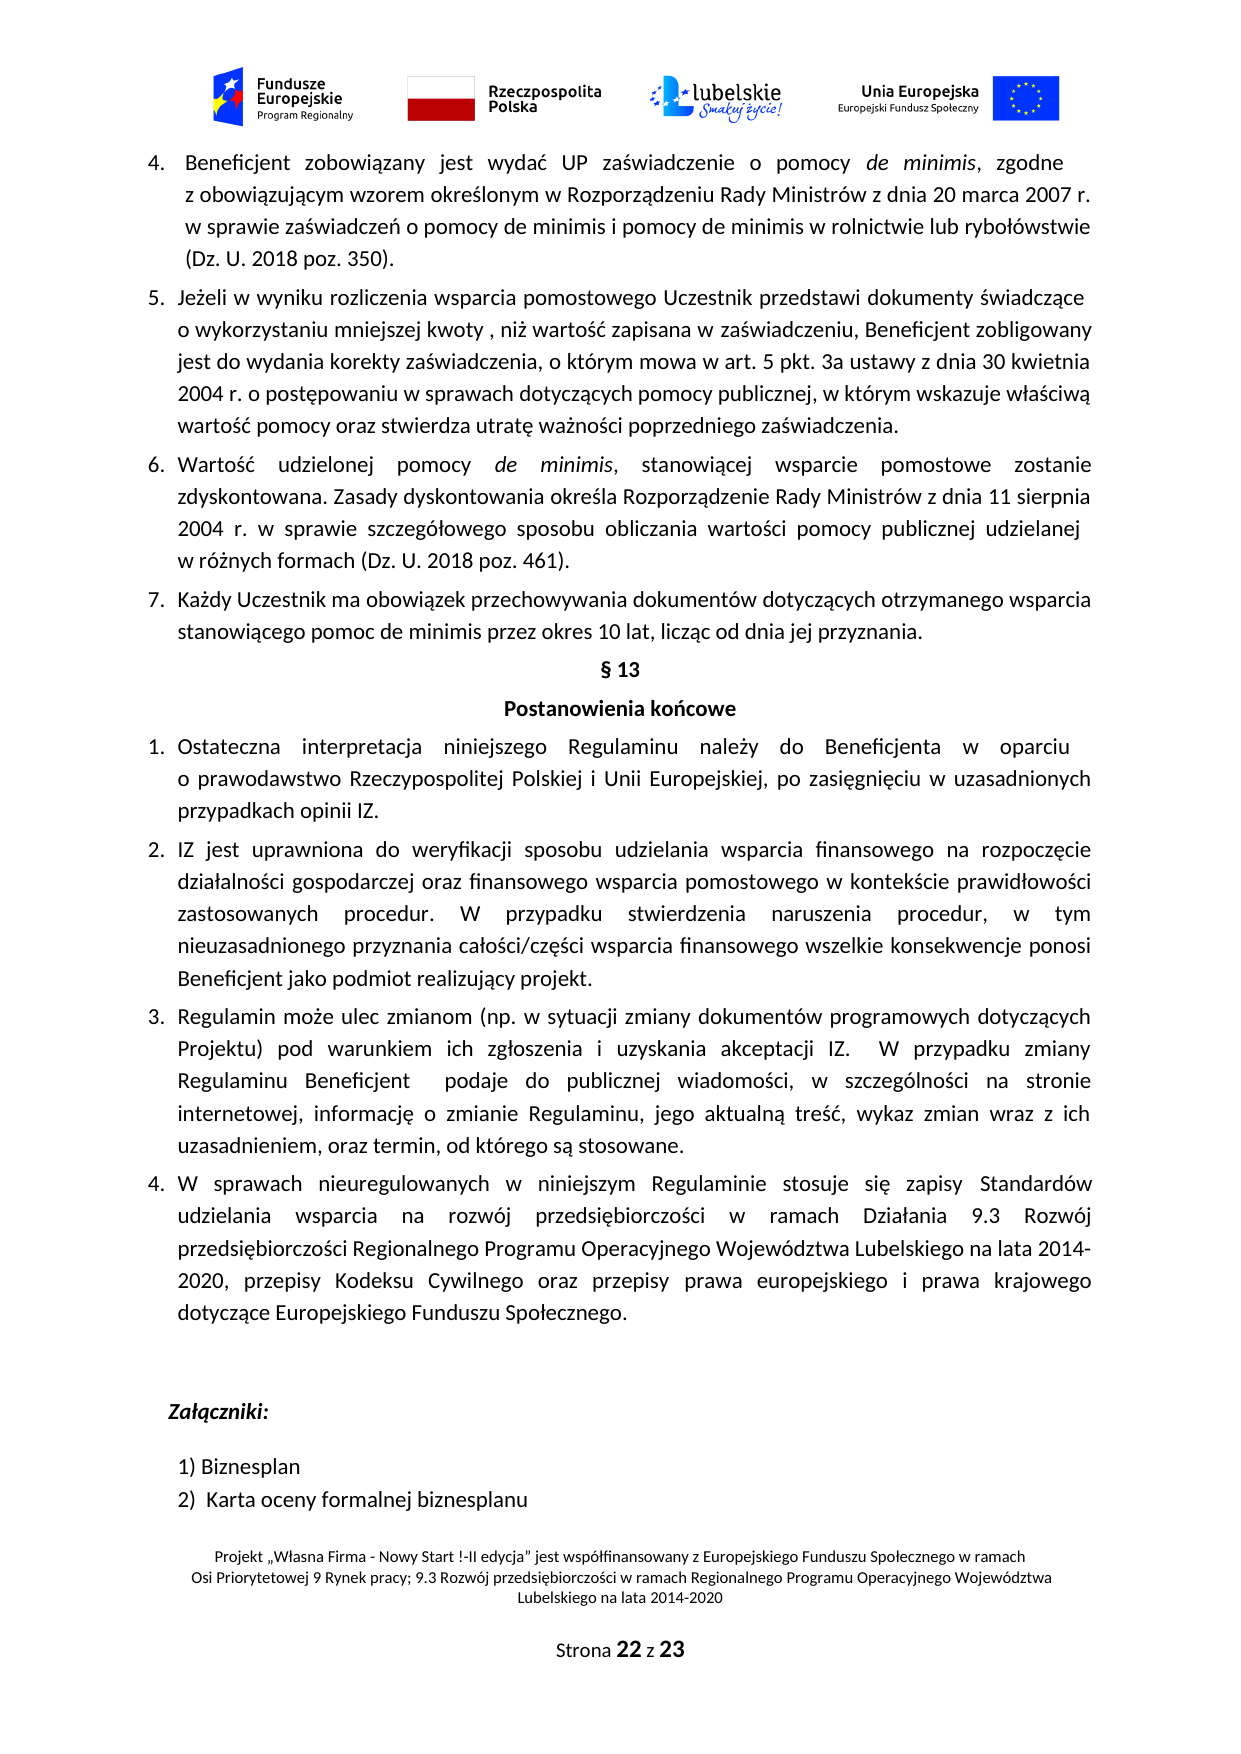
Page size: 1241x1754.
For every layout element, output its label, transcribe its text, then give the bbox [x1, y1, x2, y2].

text 2) Karta oceny formalnej biznesplanu [177, 1486, 1093, 1513]
list Beneficjent zobowiązany jest wydać UP zaświadczenie o pomocy de minimis, zgodne z obowiązującym wzorem określonym w Rozporządzeniu Rady Ministrów z dnia 20 marca 2007 r. w sprawie zaświadczeń o pomocy de minimis i pomocy de minimis w rolnictwie lub rybołówstwie (Dz. U. 2018 poz. 350). [148, 148, 1093, 272]
text Postanowienia końcowe [148, 694, 1093, 722]
text 1) Biznesplan [177, 1452, 1093, 1480]
picture [147, 47, 1093, 145]
list Wartość udzielonej pomocy de minimis, stanowiącej wsparcie pomostowe zostanie zdyskontowana. Zasady dyskontowania określa Rozporządzenie Rady Ministrów z dnia 11 sierpnia 2004 r. w sprawie szczegółowego sposobu obliczania wartości pomocy publicznej udzielanej w różnych formach (Dz. U. 2018 poz. 461). [148, 450, 1093, 574]
text Załączniki: [148, 1397, 1093, 1425]
list Jeżeli w wyniku rozliczenia wsparcia pomostowego Uczestnik przedstawi dokumenty świadczące o wykorzystaniu mniejszej kwoty , niż wartość zapisana w zaświadczeniu, Beneficjent zobligowany jest do wydania korekty zaświadczenia, o którym mowa w art. 5 pkt. 3a ustawy z dnia 30 kwietnia 2004 r. o postępowaniu w sprawach dotyczących pomocy publicznej, w którym wskazuje właściwą wartość pomocy oraz stwierdza utratę ważności poprzedniego zaświadczenia. [148, 283, 1093, 439]
list IZ jest uprawniona do weryfikacji sposobu udzielania wsparcia finansowego na rozpoczęcie działalności gospodarczej oraz finansowego wsparcia pomostowego w kontekście prawidłowości zastosowanych procedur. W przypadku stwierdzenia naruszenia procedur, w tym nieuzasadnionego przyznania całości/części wsparcia finansowego wszelkie konsekwencje ponosi Beneficjent jako podmiot realizujący projekt. [148, 835, 1093, 992]
list Regulamin może ulec zmianom (np. w sytuacji zmiany dokumentów programowych dotyczących Projektu) pod warunkiem ich zgłoszenia i uzyskania akceptacji IZ. W przypadku zmiany Regulaminu Beneficjent podaje do publicznej wiadomości, w szczególności na stronie internetowej, informację o zmianie Regulaminu, jego aktualną treść, wykaz zmian wraz z ich uzasadnieniem, oraz termin, od którego są stosowane. [148, 1002, 1093, 1159]
text § 13 [148, 655, 1093, 683]
list Ostateczna interpretacja niniejszego Regulaminu należy do Beneficjenta w oparciu o prawodawstwo Rzeczypospolitej Polskiej i Unii Europejskiej, po zasięgnięciu w uzasadnionych przypadkach opinii IZ. [148, 732, 1093, 825]
list Każdy Uczestnik ma obowiązek przechowywania dokumentów dotyczących otrzymanego wsparcia stanowiącego pomoc de minimis przez okres 10 lat, licząc od dnia jej przyznania. [148, 585, 1093, 645]
list W sprawach nieuregulowanych w niniejszym Regulaminie stosuje się zapisy Standardów udzielania wsparcia na rozwój przedsiębiorczości w ramach Działania 9.3 Rozwój przedsiębiorczości Regionalnego Programu Operacyjnego Województwa Lubelskiego na lata 2014-2020, przepisy Kodeksu Cywilnego oraz przepisy prawa europejskiego i prawa krajowego dotyczące Europejskiego Funduszu Społecznego. [148, 1169, 1093, 1326]
